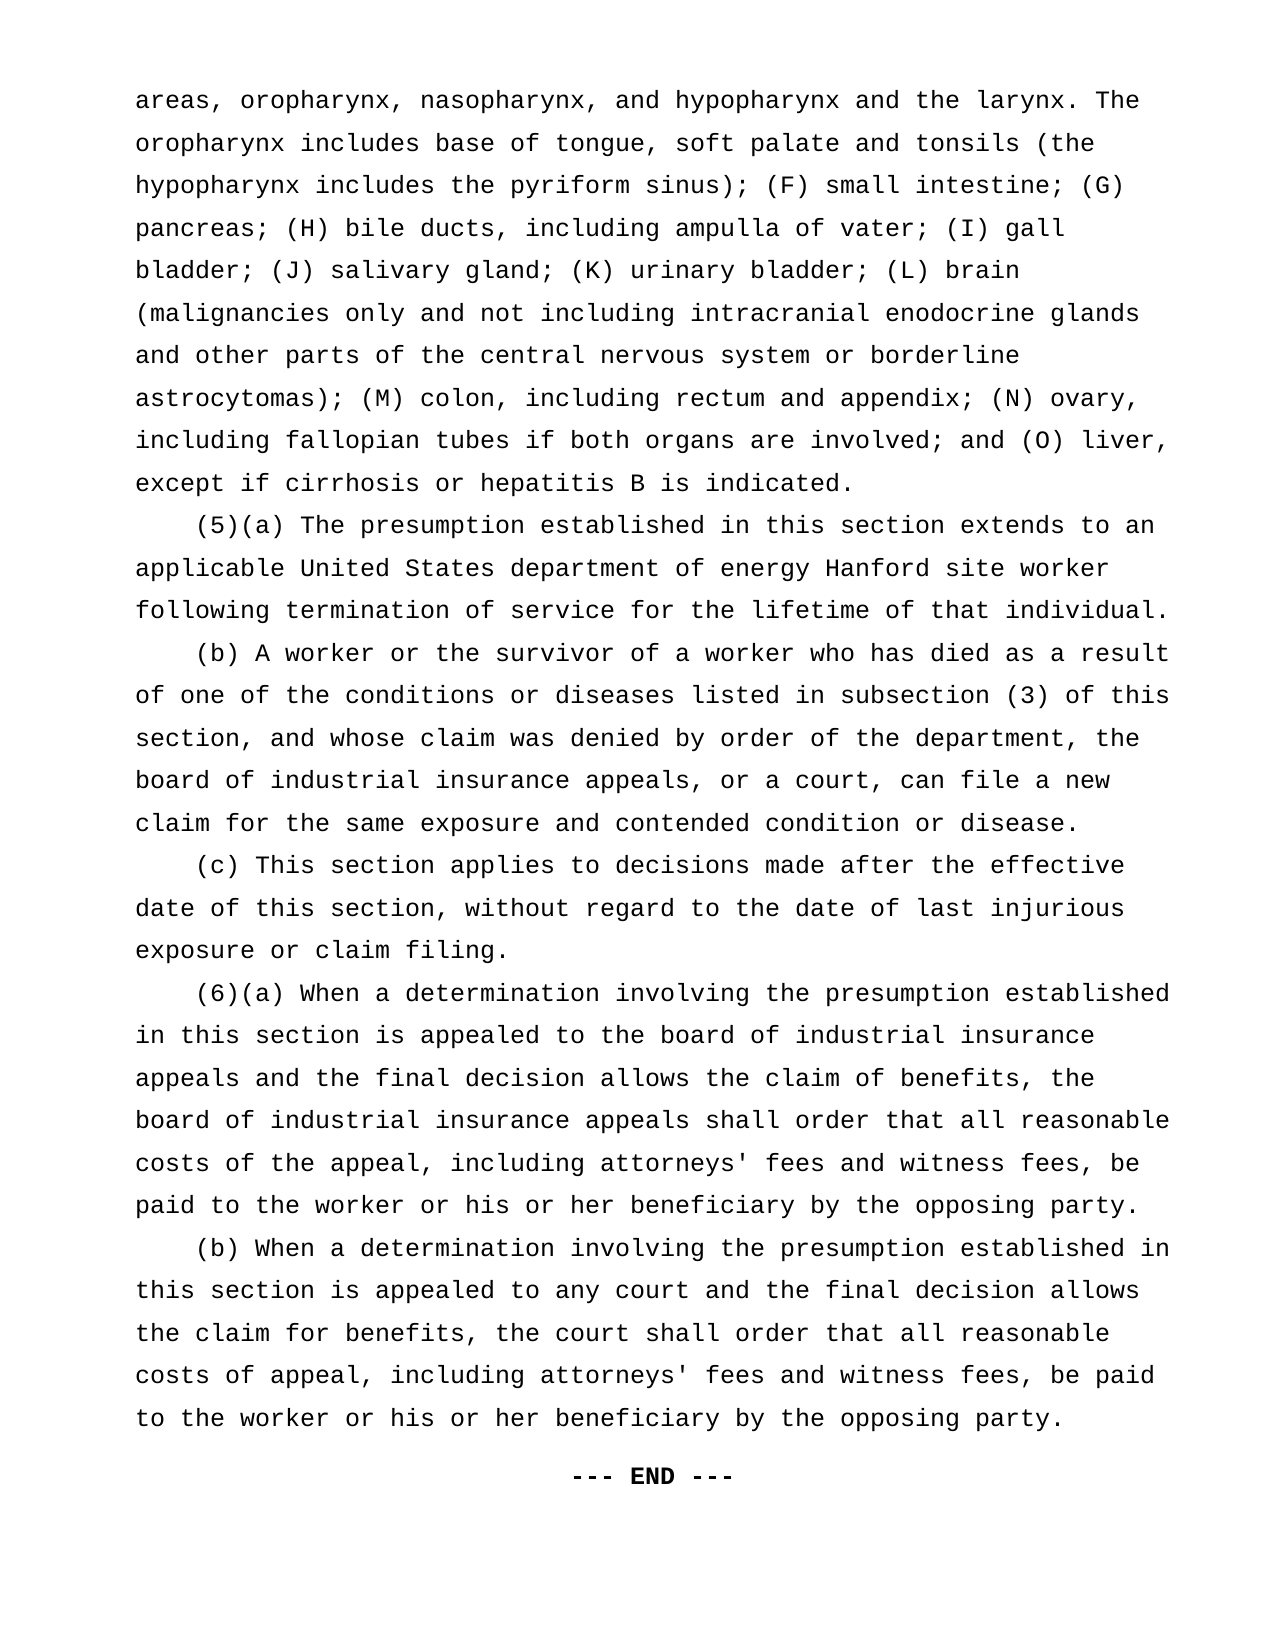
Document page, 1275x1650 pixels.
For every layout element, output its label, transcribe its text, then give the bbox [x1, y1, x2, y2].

text --- END --- [135, 1463, 1170, 1492]
text (c) This section applies to decisions made after the effective date of this section, without regard to the date of last injurious exposure or claim filing. [135, 840, 1170, 967]
text (b) When a determination involving the presumption established in this section is appealed to any court and the final decision allows the claim for benefits, the court shall order that all reasonable costs of appeal, including attorneys' fees and witness fees, be paid to the worker or his or her beneficiary by the opposing party. [135, 1222, 1170, 1435]
text (5)(a) The presumption established in this section extends to an applicable United States department of energy Hanford site worker following termination of service for the lifetime of that individual. [135, 500, 1170, 627]
text (6)(a) When a determination involving the presumption established in this section is appealed to the board of industrial insurance appeals and the final decision allows the claim of benefits, the board of industrial insurance appeals shall order that all reasonable costs of the appeal, including attorneys' fees and witness fees, be paid to the worker or his or her beneficiary by the opposing party. [135, 967, 1170, 1222]
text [135, 75, 1170, 500]
text (b) A worker or the survivor of a worker who has died as a result of one of the conditions or diseases listed in subsection (3) of this section, and whose claim was denied by order of the department, the board of industrial insurance appeals, or a court, can file a new claim for the same exposure and contended condition or disease. [135, 627, 1170, 840]
